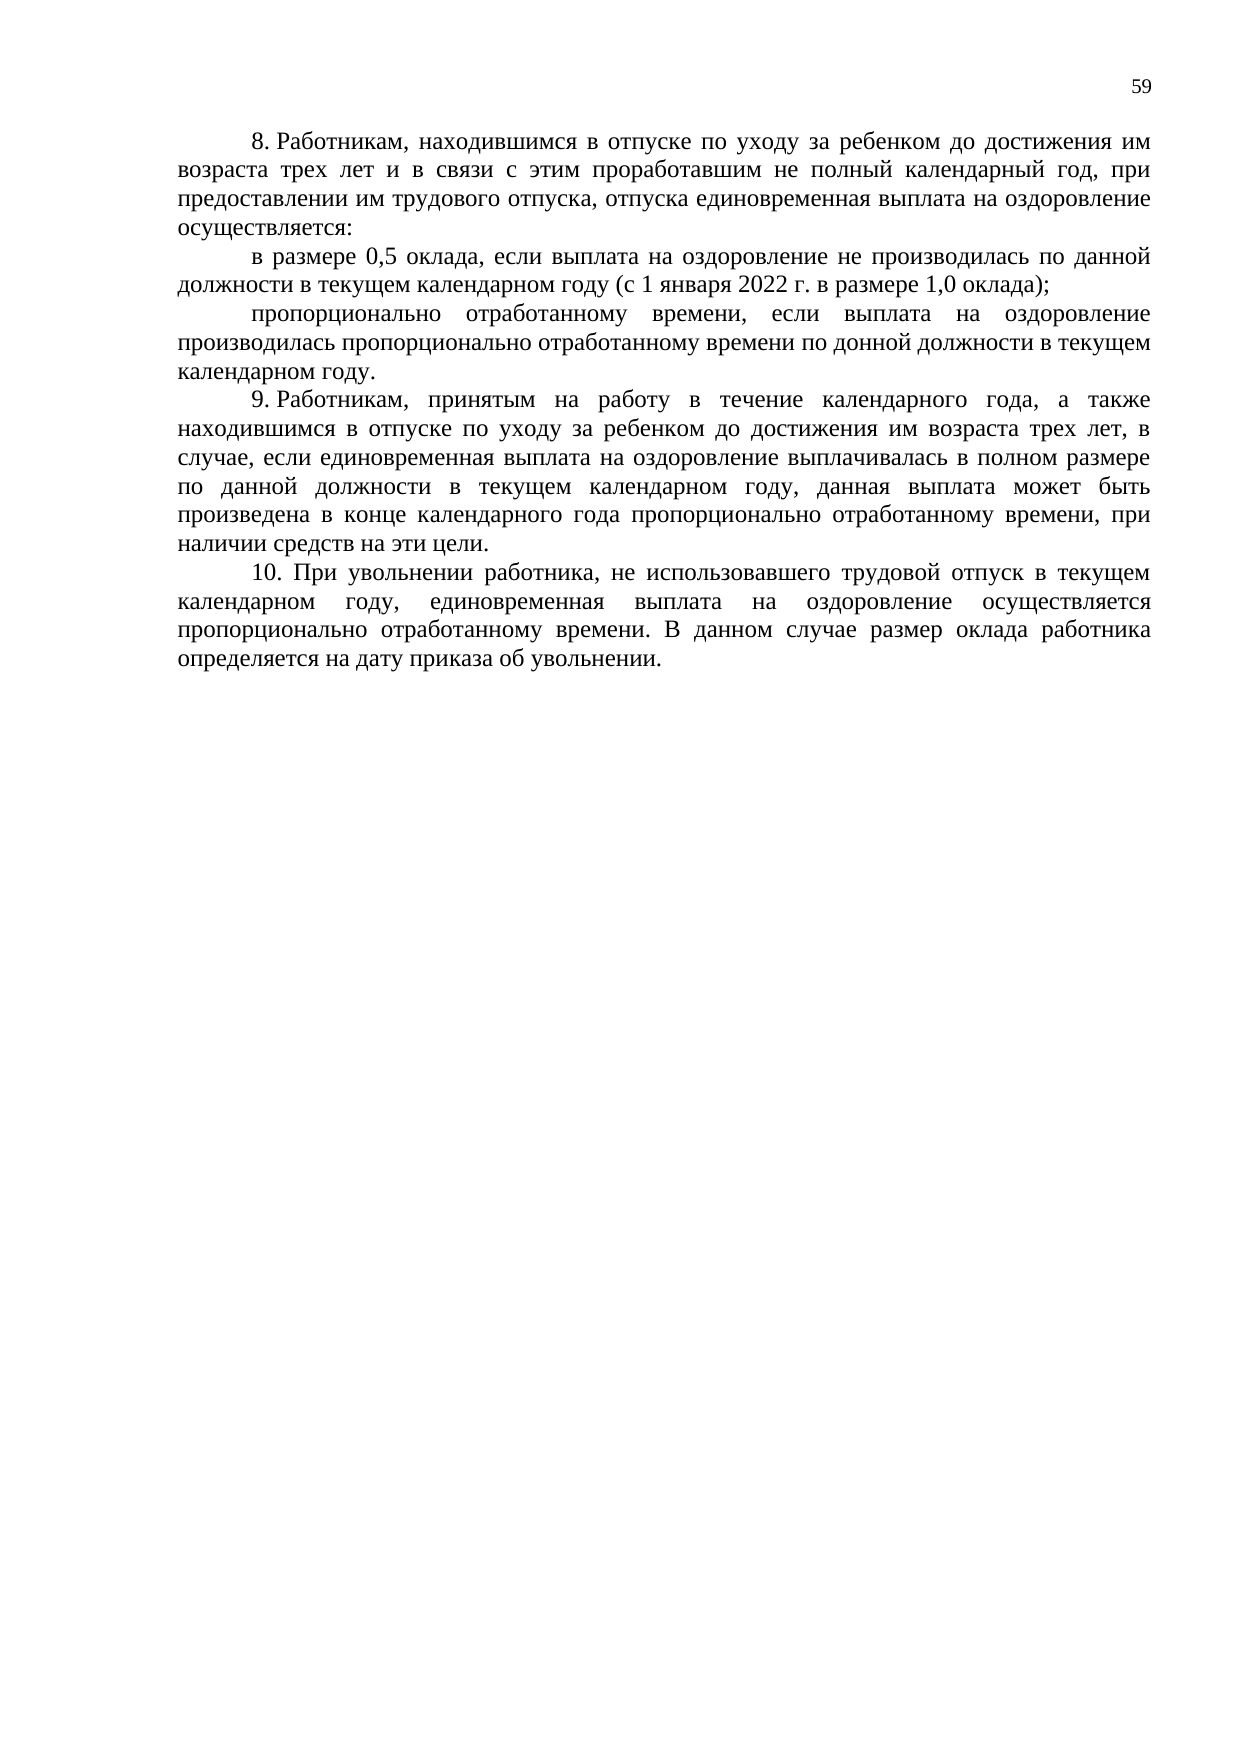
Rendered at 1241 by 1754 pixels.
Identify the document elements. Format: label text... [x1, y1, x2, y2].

text 10. При увольнении работника, не использовавшего трудовой отпуск в текущем календарном году, единовременная выплата на оздоровление осуществляется пропорционально отработанному времени. В данном случае размер оклада работника определяется на дату приказа об увольнении. [177, 557, 1152, 672]
text 8. Работникам, находившимся в отпуске по уходу за ребенком до достижения им возраста трех лет и в связи с этим проработавшим не полный календарный год, при предоставлении им трудового отпуска, отпуска единовременная выплата на оздоровление осуществляется: [177, 126, 1152, 241]
text 9. Работникам, принятым на работу в течение календарного года, а также находившимся в отпуске по уходу за ребенком до достижения им возраста трех лет, в случае, если единовременная выплата на оздоровление выплачивалась в полном размере по данной должности в текущем календарном году, данная выплата может быть произведена в конце календарного года пропорционально отработанному времени, при наличии средств на эти цели. [177, 384, 1152, 557]
text пропорционально отработанному времени, если выплата на оздоровление производилась пропорционально отработанному времени по донной должности в текущем календарном году. [177, 298, 1152, 384]
text в размере 0,5 оклада, если выплата на оздоровление не производилась по данной должности в текущем календарном году (с 1 января 2022 г. в размере 1,0 оклада); [177, 241, 1152, 298]
